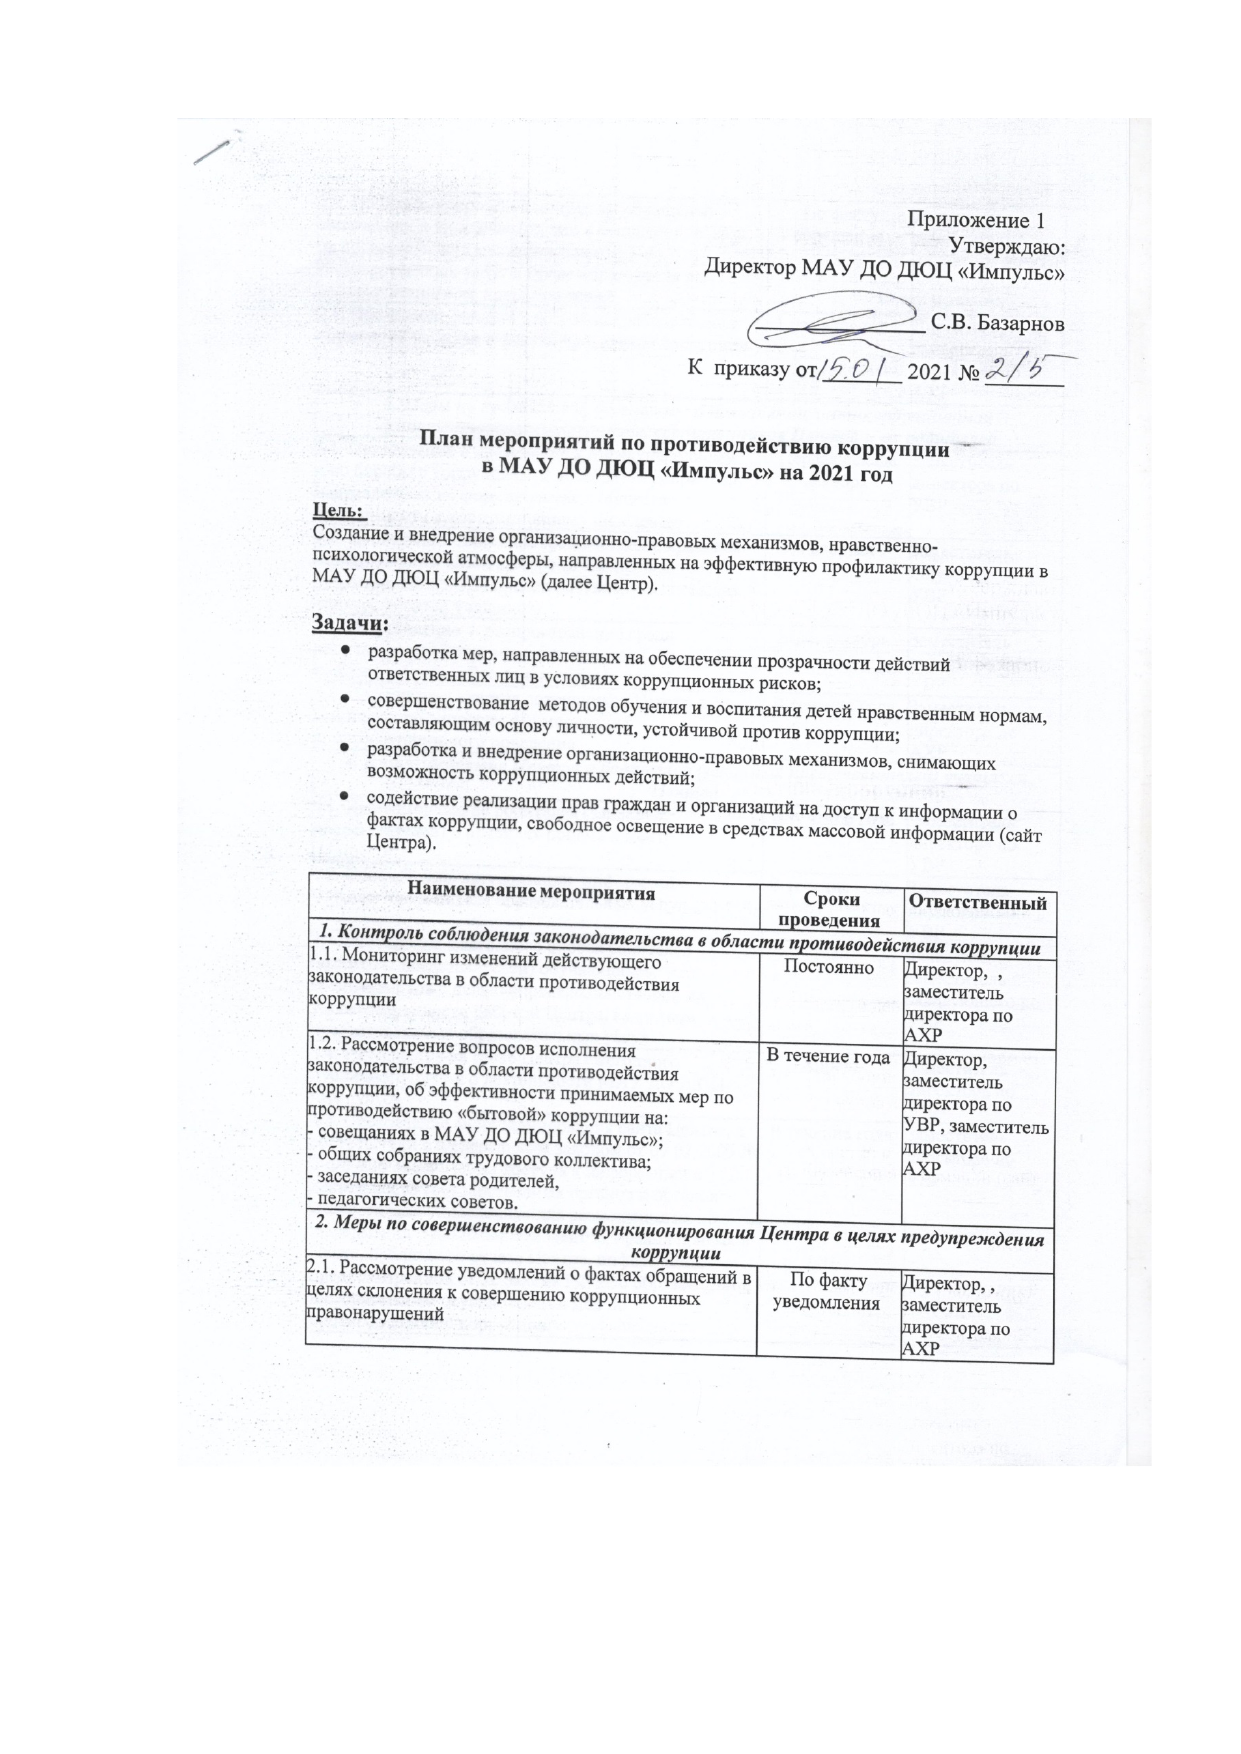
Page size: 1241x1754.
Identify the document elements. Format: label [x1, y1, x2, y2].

picture [177, 118, 1152, 1479]
